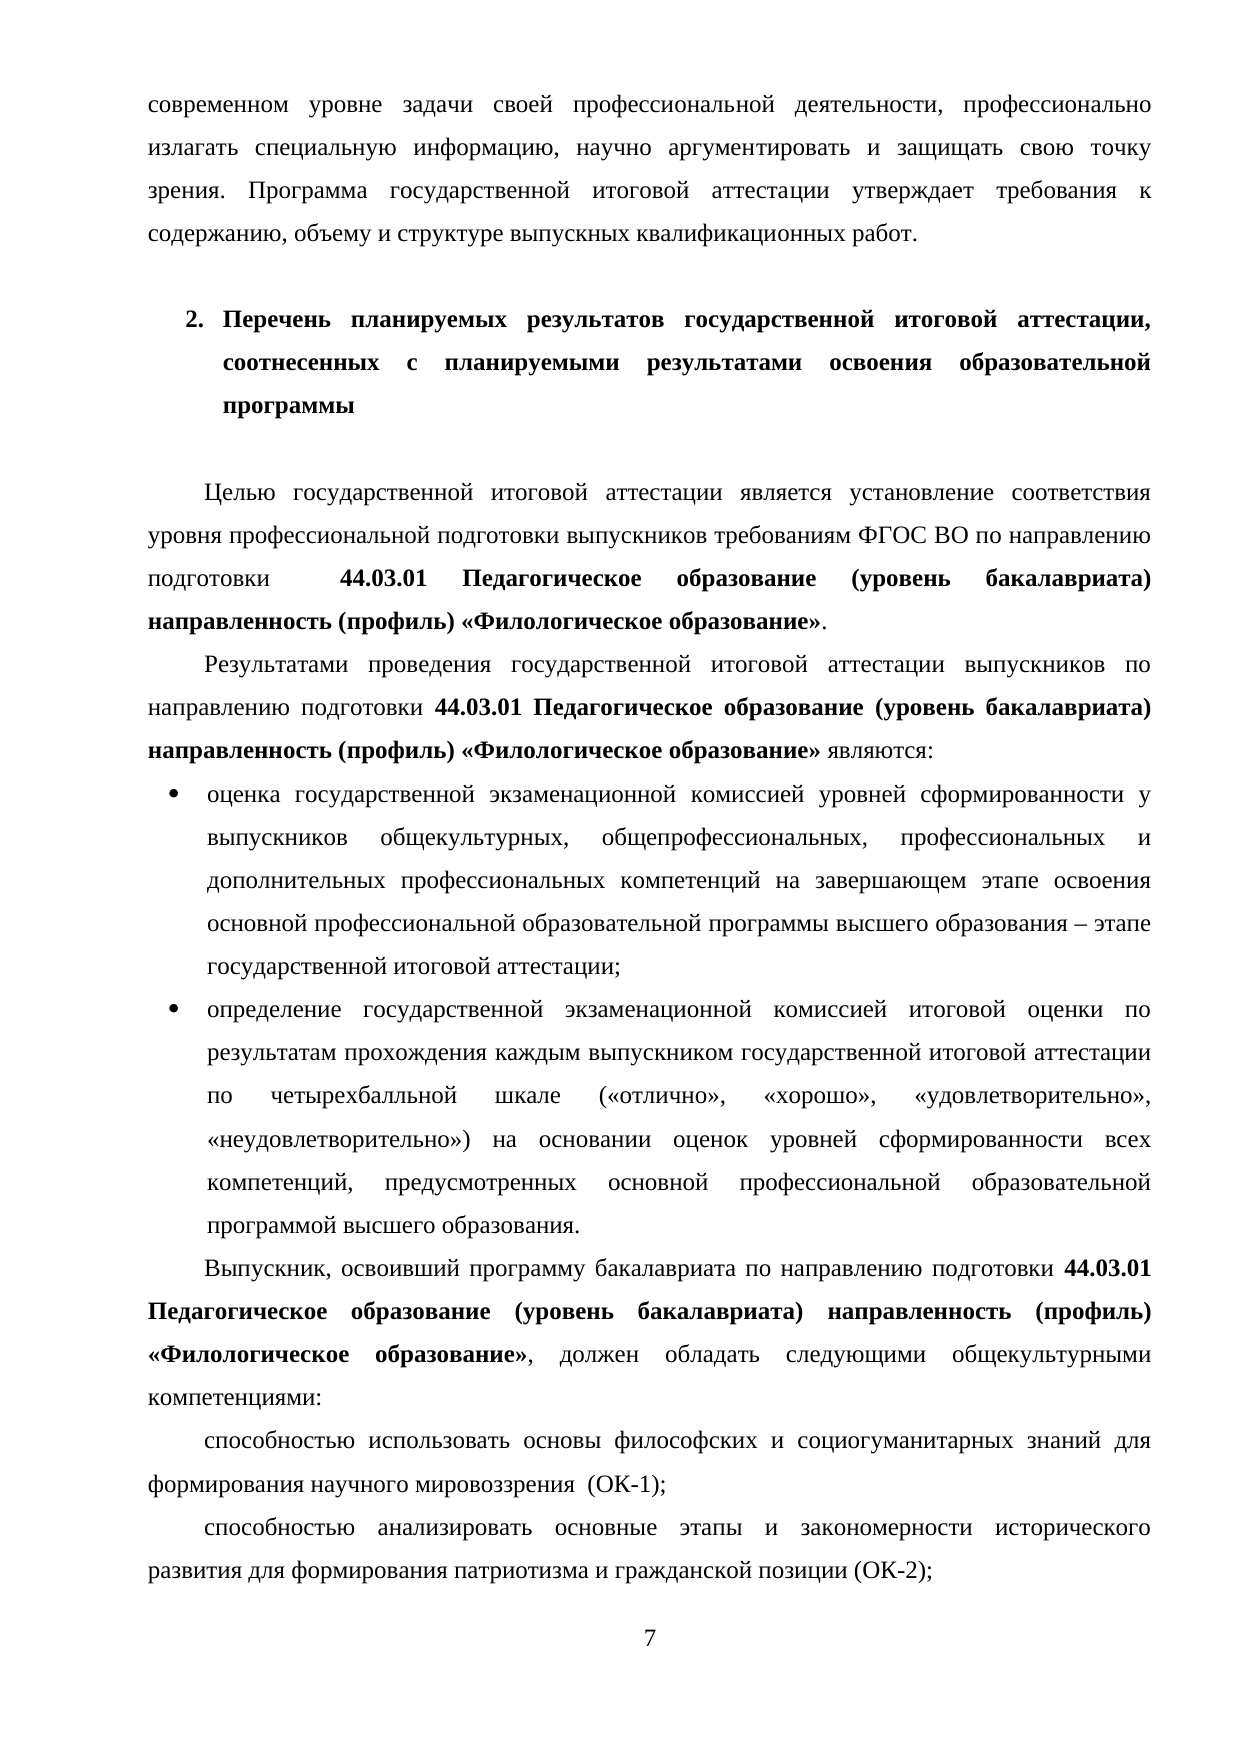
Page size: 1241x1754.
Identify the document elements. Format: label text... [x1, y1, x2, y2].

text Выпускник, освоивший программу бакалавриата по направлению подготовки 44.03.01 Педагогическое образование (уровень бакалавриата) направленность (профиль) «Филологическое образование», должен обладать следующими общекультурными компетенциями: [148, 1253, 1152, 1411]
text способностью анализировать основные этапы и закономерности исторического развития для формирования патриотизма и гражданской позиции (ОК-2); [148, 1512, 1152, 1584]
text способностью использовать основы философских и социогуманитарных знаний для формирования научного мировоззрения (ОК-1); [148, 1426, 1152, 1497]
text Целью государственной итоговой аттестации является установление соответствия уровня профессиональной подготовки выпускников требованиям ФГОС ВО по направлению подготовки 44.03.01 Педагогическое образование (уровень бакалавриата) направленность (профиль) «Филологическое образование». [148, 477, 1152, 635]
list Перечень планируемых результатов государственной итоговой аттестации, соотнесенных с планируемыми результатами освоения образовательной программы [185, 304, 1152, 419]
text Результатами проведения государственной итоговой аттестации выпускников по направлению подготовки 44.03.01 Педагогическое образование (уровень бакалавриата) направленность (профиль) «Филологическое образование» являются: [148, 649, 1152, 764]
list определение государственной экзаменационной комиссией итоговой оценки по результатам прохождения каждым выпускником государственной итоговой аттестации по четырехбалльной шкале («отлично», «хорошо», «удовлетворительно», «неудовлетворительно») на основании оценок уровней сформированности всех компетенций, предусмотренных основной профессиональной образовательной программой высшего образования. [169, 994, 1152, 1239]
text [148, 89, 1152, 247]
list оценка государственной экзаменационной комиссией уровней сформированности у выпускников общекультурных, общепрофессиональных, профессиональных и дополнительных профессиональных компетенций на завершающем этапе освоения основной профессиональной образовательной программы высшего образования – этапе государственной итоговой аттестации; [169, 779, 1152, 980]
